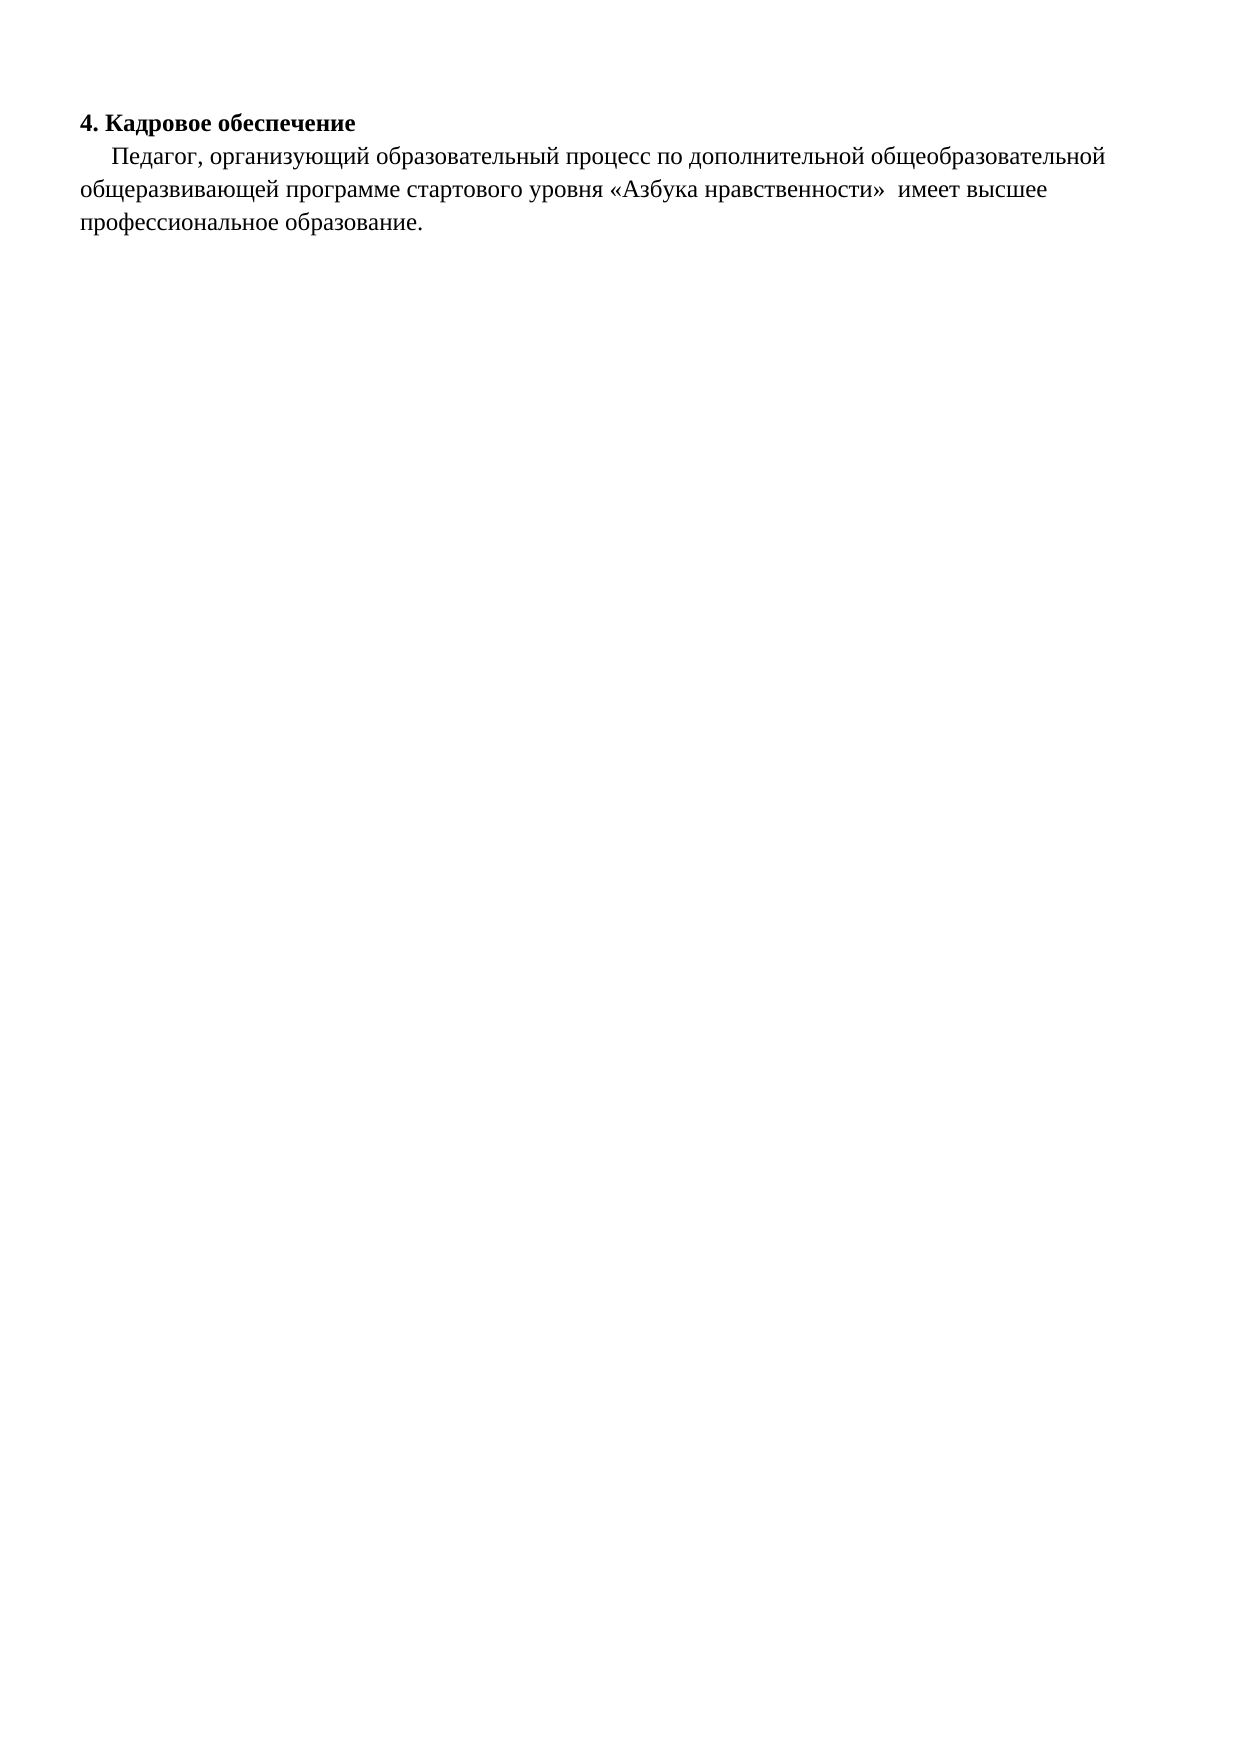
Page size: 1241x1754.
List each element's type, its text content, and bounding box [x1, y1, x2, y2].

text Педагог, организующий образовательный процесс по дополнительной общеобразовательной общеразвивающей программе стартового уровня «Азбука нравственности» имеет высшее профессиональное образование. [80, 141, 1181, 236]
text 4. Кадровое обеспечение [80, 108, 1181, 137]
